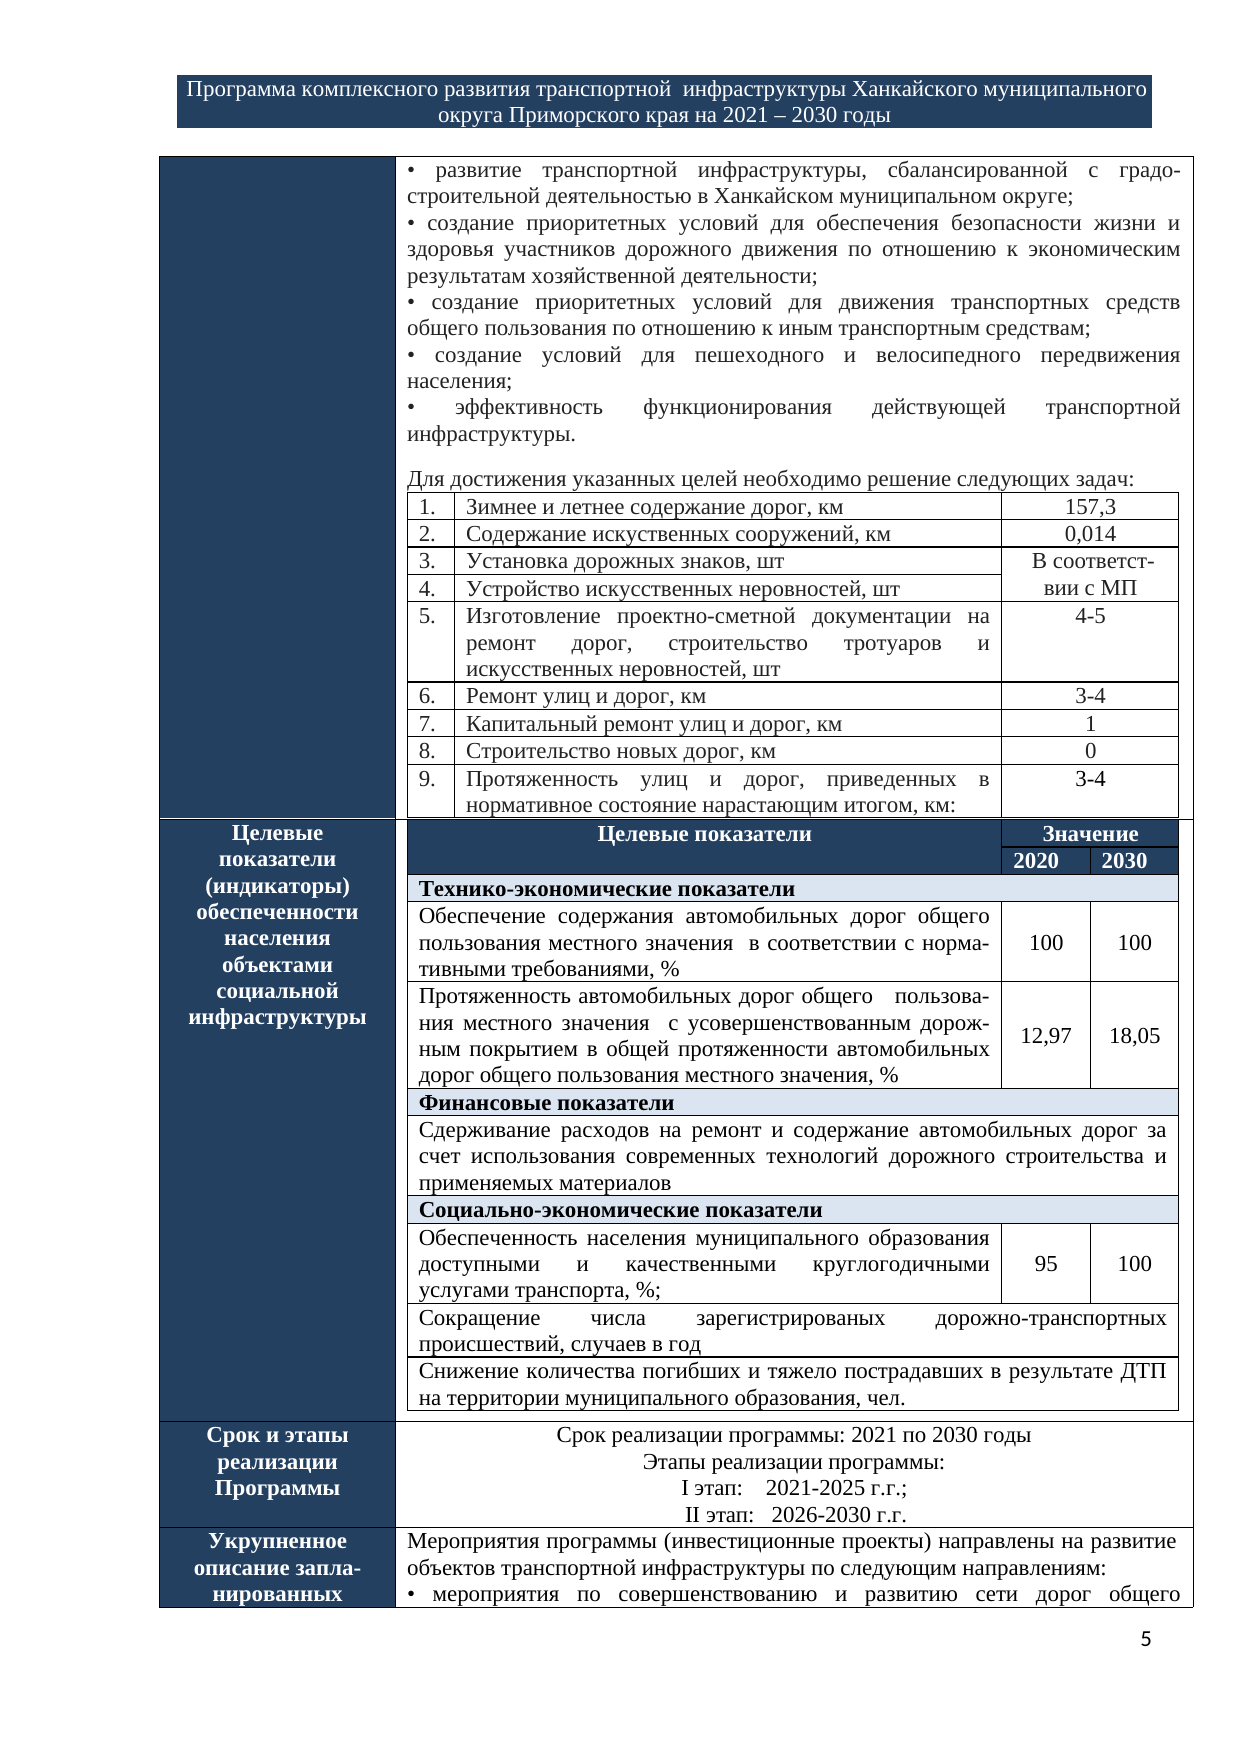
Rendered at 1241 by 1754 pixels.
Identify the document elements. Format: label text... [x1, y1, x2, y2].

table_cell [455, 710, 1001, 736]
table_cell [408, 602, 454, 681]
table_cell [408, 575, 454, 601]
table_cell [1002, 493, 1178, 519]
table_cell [396, 1528, 1193, 1607]
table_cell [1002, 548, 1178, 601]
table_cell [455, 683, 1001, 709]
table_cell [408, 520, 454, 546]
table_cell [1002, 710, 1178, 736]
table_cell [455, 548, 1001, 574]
table_cell Целевые показатели (индикаторы) обеспеченности населения объектами социальной инфраструктуры [160, 820, 395, 1421]
table_cell [396, 820, 1193, 1421]
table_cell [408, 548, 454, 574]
table_cell Срок реализации программы: 2021 по 2030 годы Этапы реализации программы: I этап: 2021-2025 г.г.; II этап: 2026-2030 г.г. [396, 1422, 1193, 1527]
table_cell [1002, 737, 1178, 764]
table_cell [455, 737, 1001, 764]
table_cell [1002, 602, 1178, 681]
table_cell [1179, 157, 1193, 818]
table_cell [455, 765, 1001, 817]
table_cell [160, 1528, 395, 1607]
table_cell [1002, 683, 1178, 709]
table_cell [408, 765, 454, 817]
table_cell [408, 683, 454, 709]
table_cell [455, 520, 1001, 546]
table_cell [160, 157, 395, 818]
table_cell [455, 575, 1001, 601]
table_cell Срок и этапы реализации Программы [160, 1422, 395, 1527]
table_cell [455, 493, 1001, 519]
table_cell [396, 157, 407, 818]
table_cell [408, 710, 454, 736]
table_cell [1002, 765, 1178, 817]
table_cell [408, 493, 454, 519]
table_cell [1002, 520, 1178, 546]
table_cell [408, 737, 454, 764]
